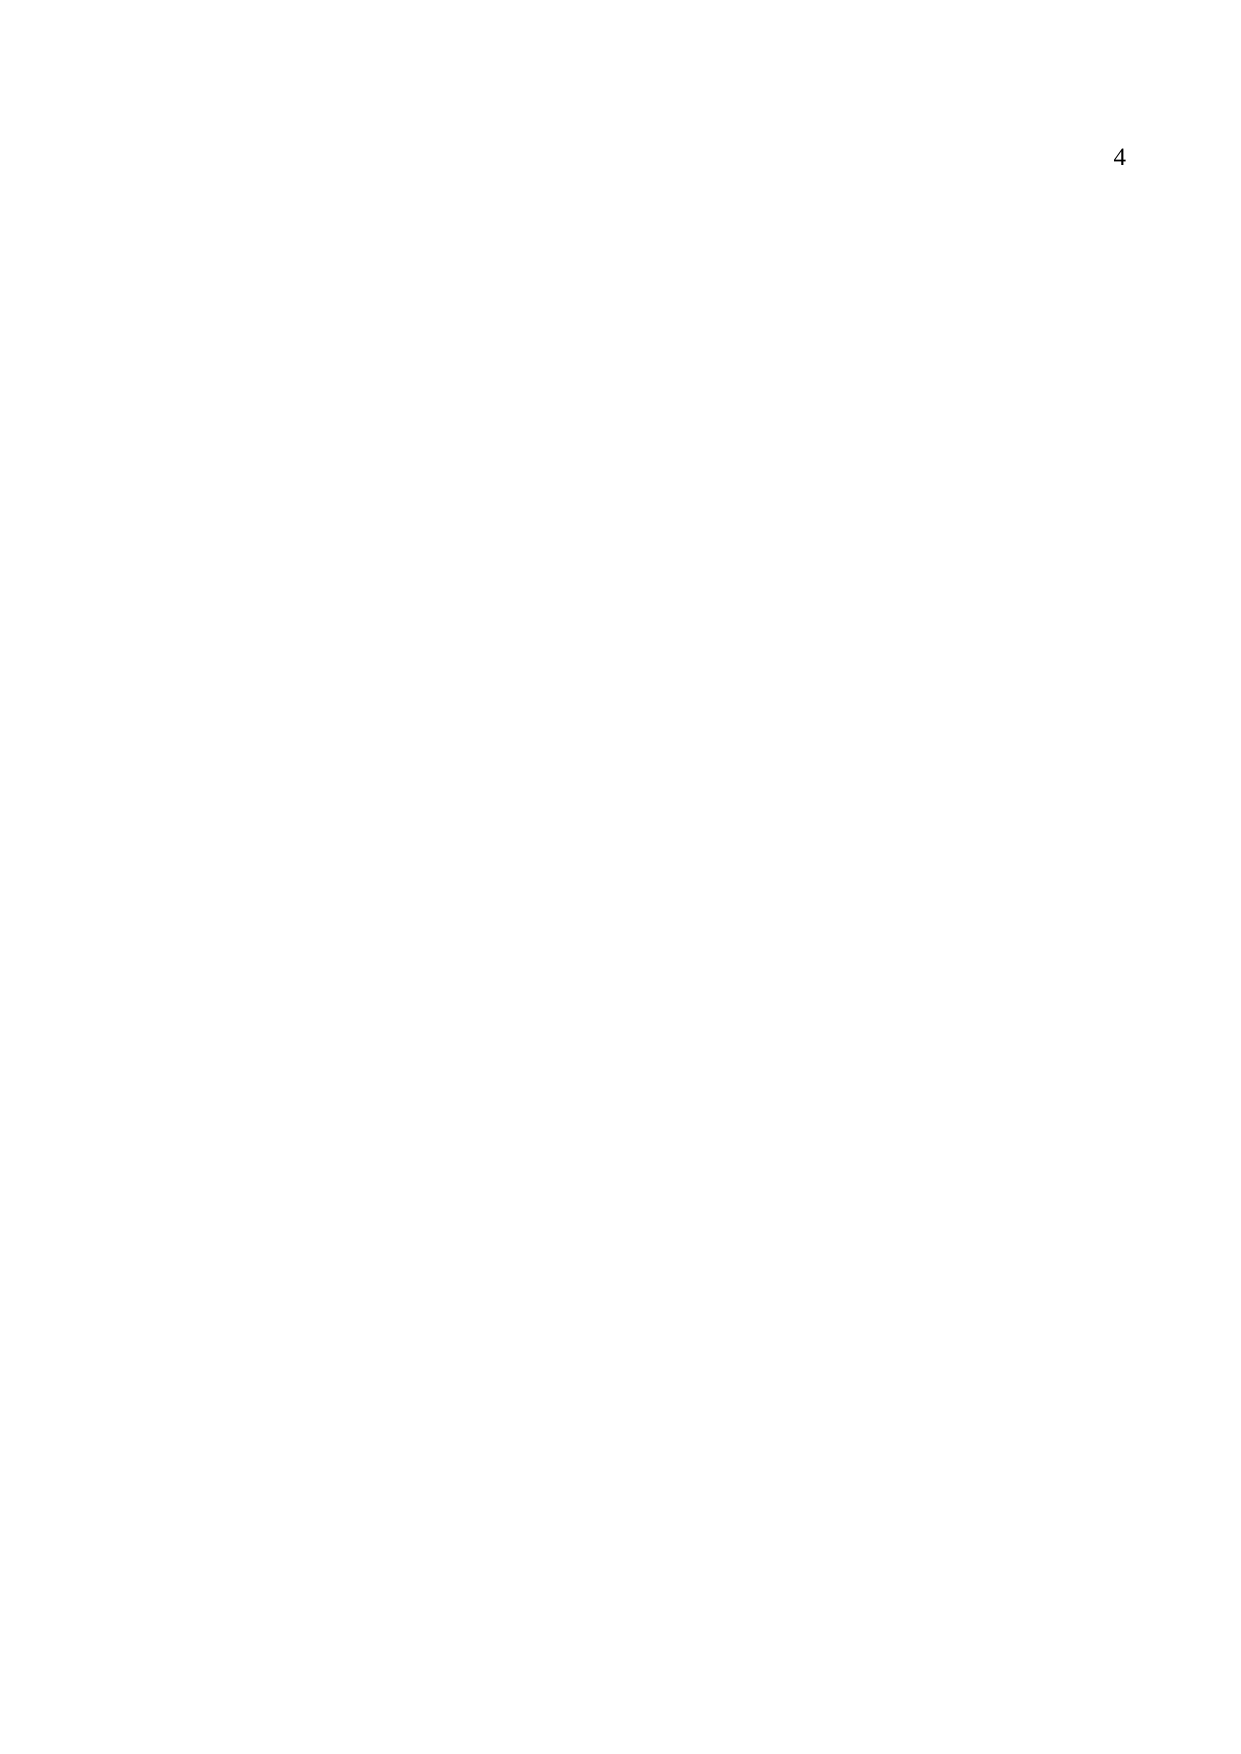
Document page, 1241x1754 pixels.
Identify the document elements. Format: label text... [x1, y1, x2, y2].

text 4 [117, 142, 1126, 171]
